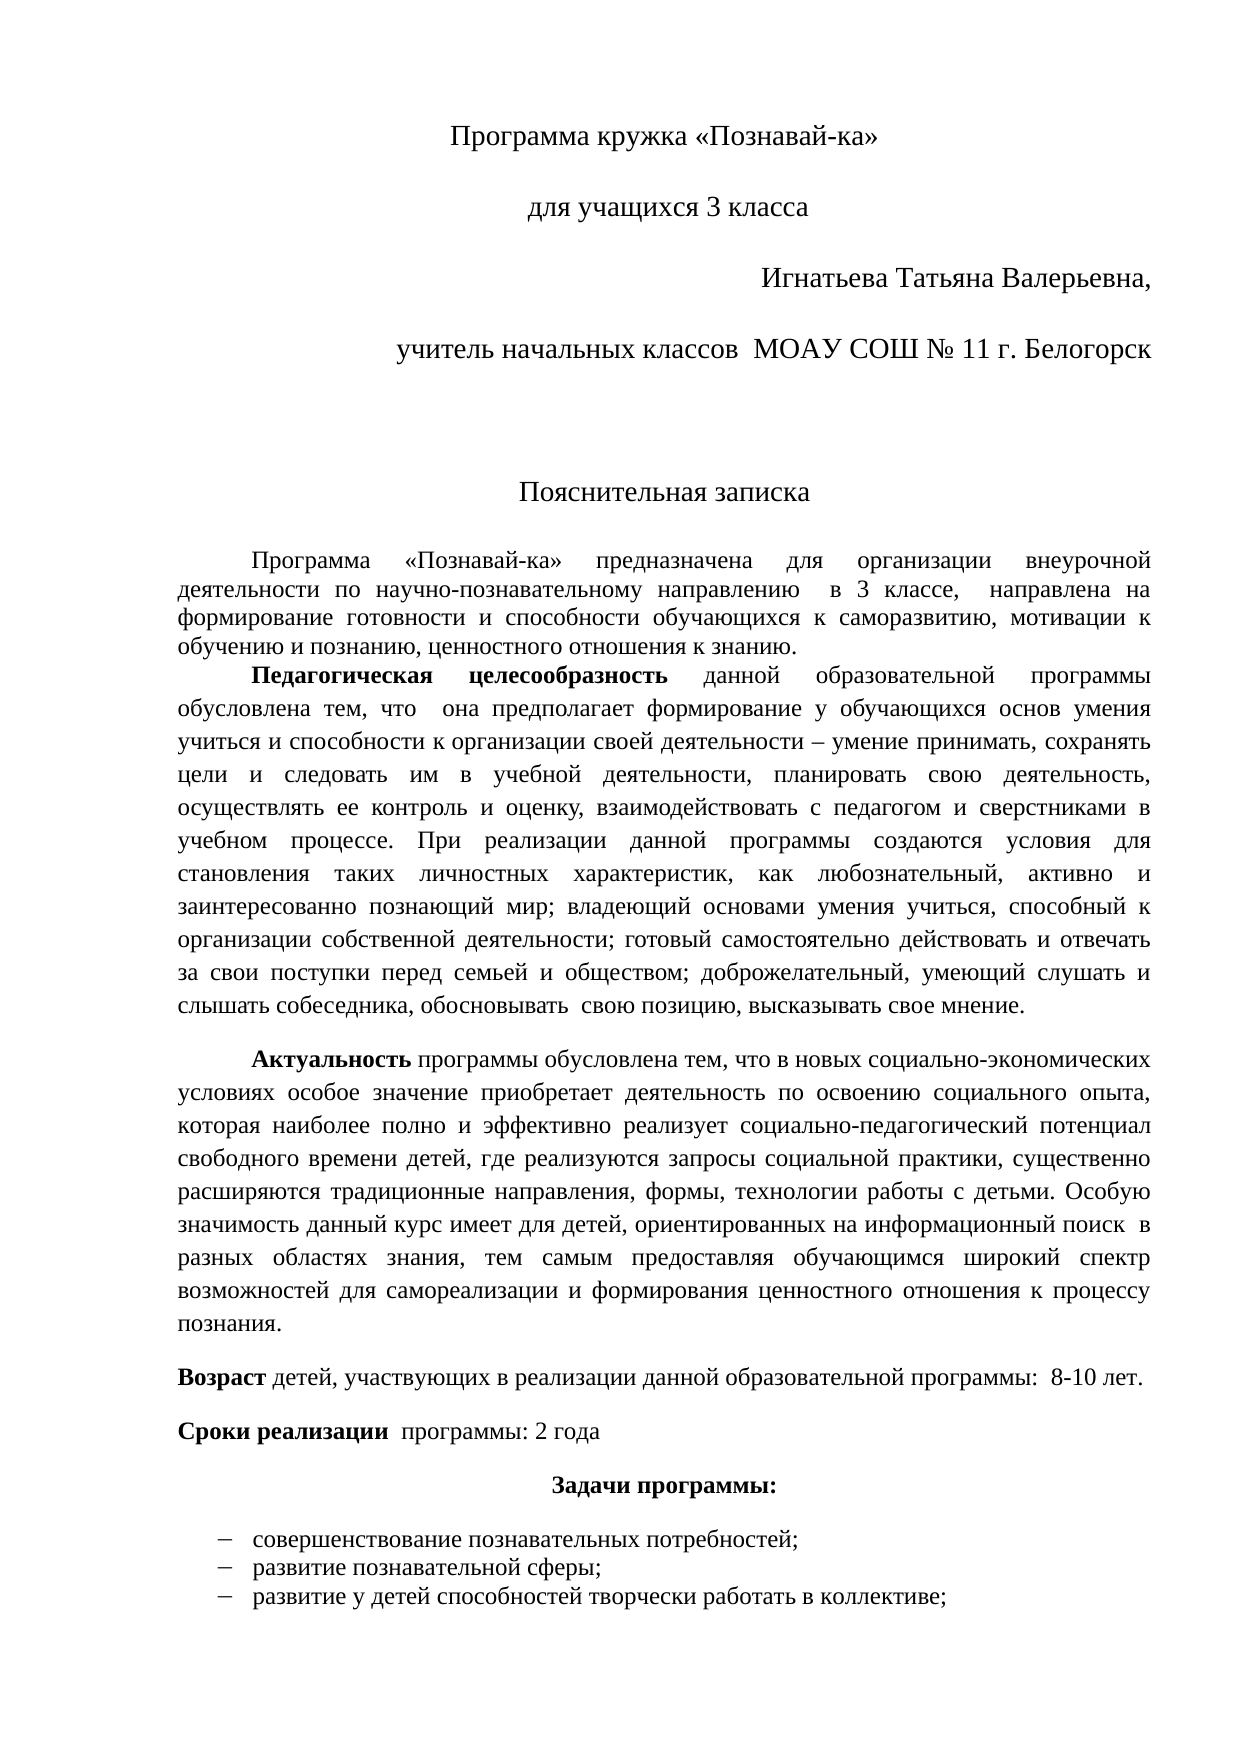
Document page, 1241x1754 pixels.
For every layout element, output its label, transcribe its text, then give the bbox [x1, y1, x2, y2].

list совершенствование познавательных потребностей; [215, 1524, 1152, 1552]
text Сроки реализации программы: 2 года [177, 1416, 1152, 1445]
text Пояснительная записка [177, 474, 1152, 507]
text Программа кружка «Познавай-ка» [177, 118, 1152, 152]
text Педагогическая целесообразность данной образовательной программы обусловлена тем, что она предполагает формирование у обучающихся основ умения учиться и способности к организации своей деятельности – умение принимать, сохранять цели и следовать им в учебной деятельности, планировать свою деятельность, осуществлять ее контроль и оценку, взаимодействовать с педагогом и сверстниками в учебном процессе. При реализации данной программы создаются условия для становления таких личностных характеристик, как любознательный, активно и заинтересованно познающий мир; владеющий основами умения учиться, способный к организации собственной деятельности; готовый самостоятельно действовать и отвечать за свои поступки перед семьей и обществом; доброжелательный, умеющий слушать и слышать собеседника, обосновывать свою позицию, высказывать свое мнение. [177, 660, 1152, 1019]
list развитие у детей способностей творчески работать в коллективе; [215, 1581, 1152, 1610]
list развитие познавательной сферы; [215, 1552, 1152, 1581]
text Задачи программы: [177, 1470, 1152, 1498]
text Возраст детей, участвующих в реализации данной образовательной программы: 8-10 лет. [177, 1362, 1152, 1391]
text для учащихся 3 класса [177, 189, 1152, 223]
text Программа «Познавай-ка» предназначена для организации внеурочной деятельности по научно-познавательному направлению в 3 классе, направлена на формирование готовности и способности обучающихся к саморазвитию, мотивации к обучению и познанию, ценностного отношения к знанию. [177, 545, 1152, 660]
text Игнатьева Татьяна Валерьевна, [177, 260, 1152, 294]
text учитель начальных классов МОАУ СОШ № 11 г. Белогорск [177, 332, 1152, 365]
text Актуальность программы обусловлена тем, что в новых социально-экономических условиях особое значение приобретает деятельность по освоению социального опыта, которая наиболее полно и эффективно реализует социально-педагогический потенциал свободного времени детей, где реализуются запросы социальной практики, существенно расширяются традиционные направления, формы, технологии работы с детьми. Особую значимость данный курс имеет для детей, ориентированных на информационный поиск в разных областях знания, тем самым предоставляя обучающимся широкий спектр возможностей для самореализации и формирования ценностного отношения к процессу познания. [177, 1044, 1152, 1337]
